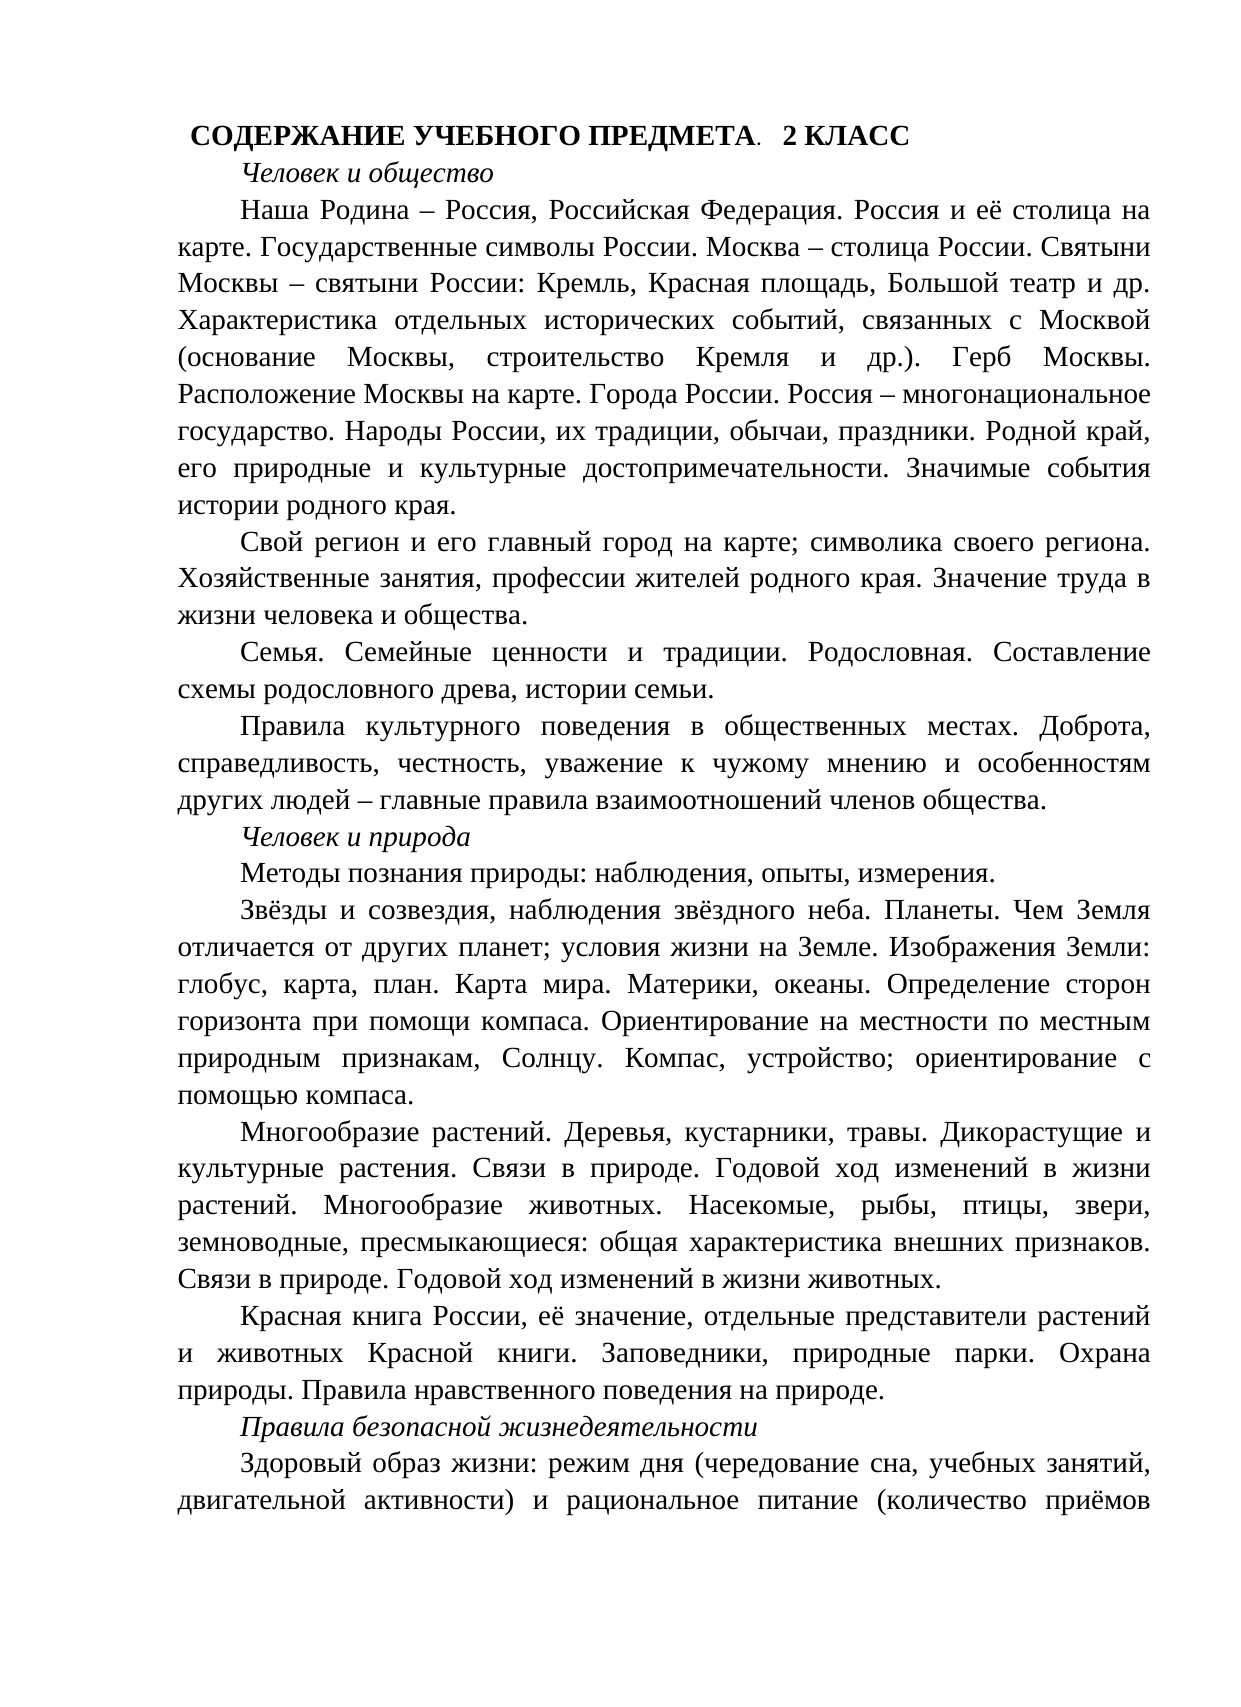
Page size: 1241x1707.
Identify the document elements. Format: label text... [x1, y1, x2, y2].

text Методы познания природы: наблюдения, опыты, измерения. [177, 856, 1152, 889]
text Звёзды и созвездия, наблюдения звёздного неба. Планеты. Чем Земля отличается от других планет; условия жизни на Земле. Изображения Земли: глобус, карта, план. Карта мира. Материки, океаны. Определение сторон горизонта при помощи компаса. Ориентирование на местности по местным природным признакам, Солнцу. Компас, устройство; ориентирование с помощью компаса. [177, 892, 1152, 1110]
text Многообразие растений. Деревья, кустарники, травы. Дикорастущие и культурные растения. Связи в природе. Годовой ход изменений в жизни растений. Многообразие животных. Насекомые, рыбы, птицы, звери, земноводные, пресмыкающиеся: общая характеристика внешних признаков. Связи в природе. Годовой ход изменений в жизни животных. [177, 1114, 1152, 1295]
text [177, 1446, 1152, 1516]
text Правила безопасной жизнедеятельности [177, 1409, 1152, 1442]
text Правила культурного поведения в общественных местах. Доброта, справедливость, честность, уважение к чужому мнению и особенностям других людей – главные правила взаимоотношений членов общества. [177, 708, 1152, 815]
text СОДЕРЖАНИЕ УЧЕБНОГО ПРЕДМЕТА. 2 КЛАСС [190, 118, 1152, 152]
text Наша Родина – Россия, Российская Федерация. Россия и её столица на карте. Государственные символы России. Москва – столица России. Святыни Москвы – святыни России: Кремль, Красная площадь, Большой театр и др. Характеристика отдельных исторических событий, связанных с Москвой (основание Москвы, строительство Кремля и др.). Герб Москвы. Расположение Москвы на карте. Города России. Россия – многонациональное государство. Народы России, их традиции, обычаи, праздники. Родной край, его природные и культурные достопримечательности. Значимые события истории родного края. [177, 192, 1152, 520]
text Красная книга России, её значение, отдельные представители растений и животных Красной книги. Заповедники, природные парки. Охрана природы. Правила нравственного поведения на природе. [177, 1298, 1152, 1405]
text Человек и общество [177, 155, 1152, 188]
text Семья. Семейные ценности и традиции. Родословная. Составление схемы родословного древа, истории семьи. [177, 634, 1152, 705]
text Человек и природа [177, 819, 1152, 852]
text Свой регион и его главный город на карте; символика своего региона. Хозяйственные занятия, профессии жителей родного края. Значение труда в жизни человека и общества. [177, 524, 1152, 631]
